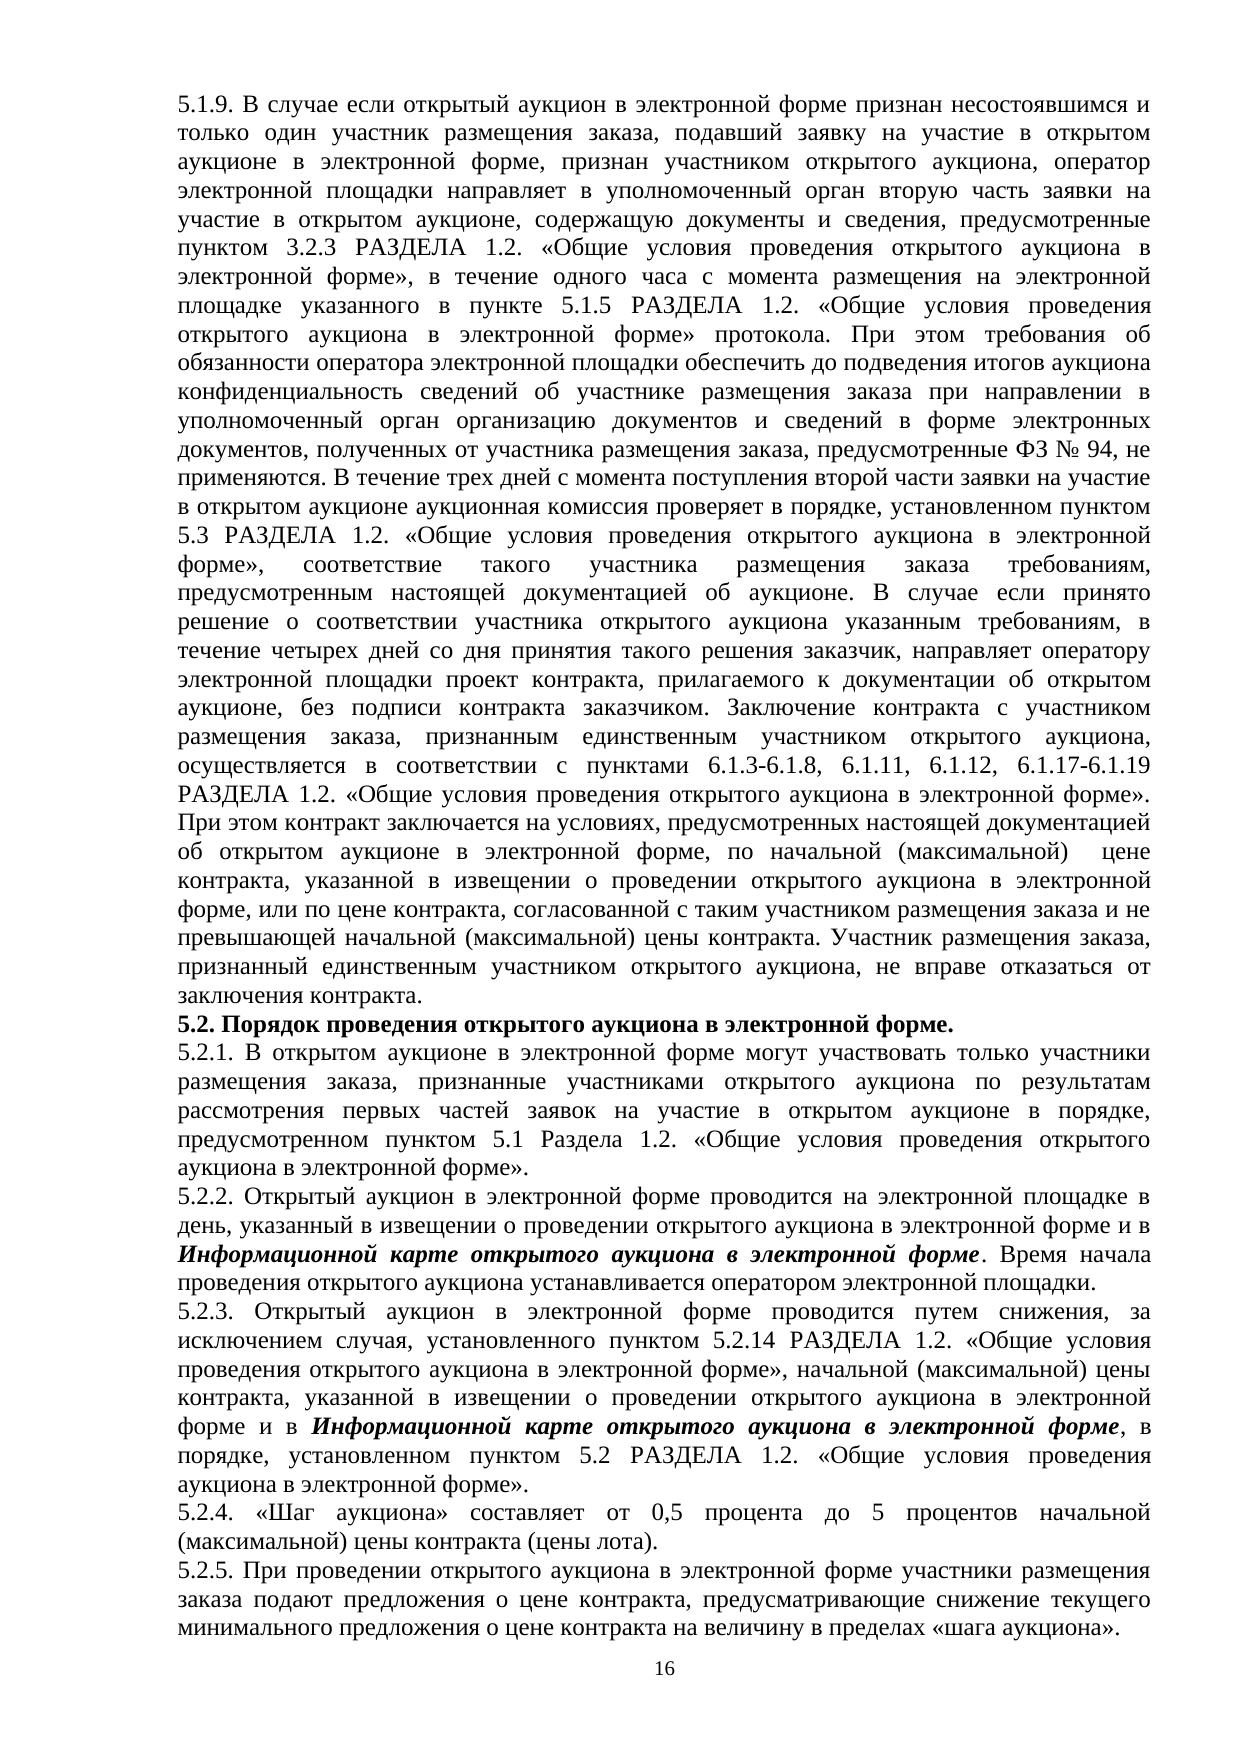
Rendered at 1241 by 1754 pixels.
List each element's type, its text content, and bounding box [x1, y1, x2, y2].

text 5.2. Порядок проведения открытого аукциона в электронной форме. [177, 1009, 1152, 1037]
text 5.1.9. В случае если открытый аукцион в электронной форме признан несостоявшимся и только один участник размещения заказа, подавший заявку на участие в открытом аукционе в электронной форме, признан участником открытого аукциона, оператор электронной площадки направляет в уполномоченный орган вторую часть заявки на участие в открытом аукционе, содержащую документы и сведения, предусмотренные пунктом 3.2.3 Раздела 1.2. «Общие условия проведения открытого аукциона в электронной форме», в течение одного часа с момента размещения на электронной площадке указанного в пункте 5.1.5 Раздела 1.2. «Общие условия проведения открытого аукциона в электронной форме» протокола. При этом требования об обязанности оператора электронной площадки обеспечить до подведения итогов аукциона конфиденциальность сведений об участнике размещения заказа при направлении в уполномоченный орган организацию документов и сведений в форме электронных документов, полученных от участника размещения заказа, предусмотренные ФЗ № 94, не применяются. В течение трех дней с момента поступления второй части заявки на участие в открытом аукционе аукционная комиссия проверяет в порядке, установленном пунктом 5.3 Раздела 1.2. «Общие условия проведения открытого аукциона в электронной форме», соответствие такого участника размещения заказа требованиям, предусмотренным настоящей документацией об аукционе. В случае если принято решение о соответствии участника открытого аукциона указанным требованиям, в течение четырех дней со дня принятия такого решения заказчик, направляет оператору электронной площадки проект контракта, прилагаемого к документации об открытом аукционе, без подписи контракта заказчиком. Заключение контракта с участником размещения заказа, признанным единственным участником открытого аукциона, осуществляется в соответствии с пунктами 6.1.3-6.1.8, 6.1.11, 6.1.12, 6.1.17-6.1.19 Раздела 1.2. «Общие условия проведения открытого аукциона в электронной форме». При этом контракт заключается на условиях, предусмотренных настоящей документацией об открытом аукционе в электронной форме, по начальной (максимальной) цене контракта, указанной в извещении о проведении открытого аукциона в электронной форме, или по цене контракта, согласованной с таким участником размещения заказа и не превышающей начальной (максимальной) цены контракта. Участник размещения заказа, признанный единственным участником открытого аукциона, не вправе отказаться от заключения контракта. [177, 89, 1152, 1009]
text 5.2.1. В открытом аукционе в электронной форме могут участвовать только участники размещения заказа, признанные участниками открытого аукциона по результатам рассмотрения первых частей заявок на участие в открытом аукционе в порядке, предусмотренном пунктом 5.1 Раздела 1.2. «Общие условия проведения открытого аукциона в электронной форме». [177, 1037, 1152, 1181]
text 5.2.5. При проведении открытого аукциона в электронной форме участники размещения заказа подают предложения о цене контракта, предусматривающие снижение текущего минимального предложения о цене контракта на величину в пределах «шага аукциона». [177, 1555, 1152, 1641]
text 5.2.2. Открытый аукцион в электронной форме проводится на электронной площадке в день, указанный в извещении о проведении открытого аукциона в электронной форме и в Информационной карте открытого аукциона в электронной форме. Время начала проведения открытого аукциона устанавливается оператором электронной площадки. [177, 1181, 1152, 1296]
text 5.2.4. «Шаг аукциона» составляет от 0,5 процента до 5 процентов начальной (максимальной) цены контракта (цены лота). [177, 1497, 1152, 1555]
text 5.2.3. Открытый аукцион в электронной форме проводится путем снижения, за исключением случая, установленного пунктом 5.2.14 Раздела 1.2. «Общие условия проведения открытого аукциона в электронной форме», начальной (максимальной) цены контракта, указанной в извещении о проведении открытого аукциона в электронной форме и в Информационной карте открытого аукциона в электронной форме, в порядке, установленном пунктом 5.2 Раздела 1.2. «Общие условия проведения аукциона в электронной форме». [177, 1296, 1152, 1497]
